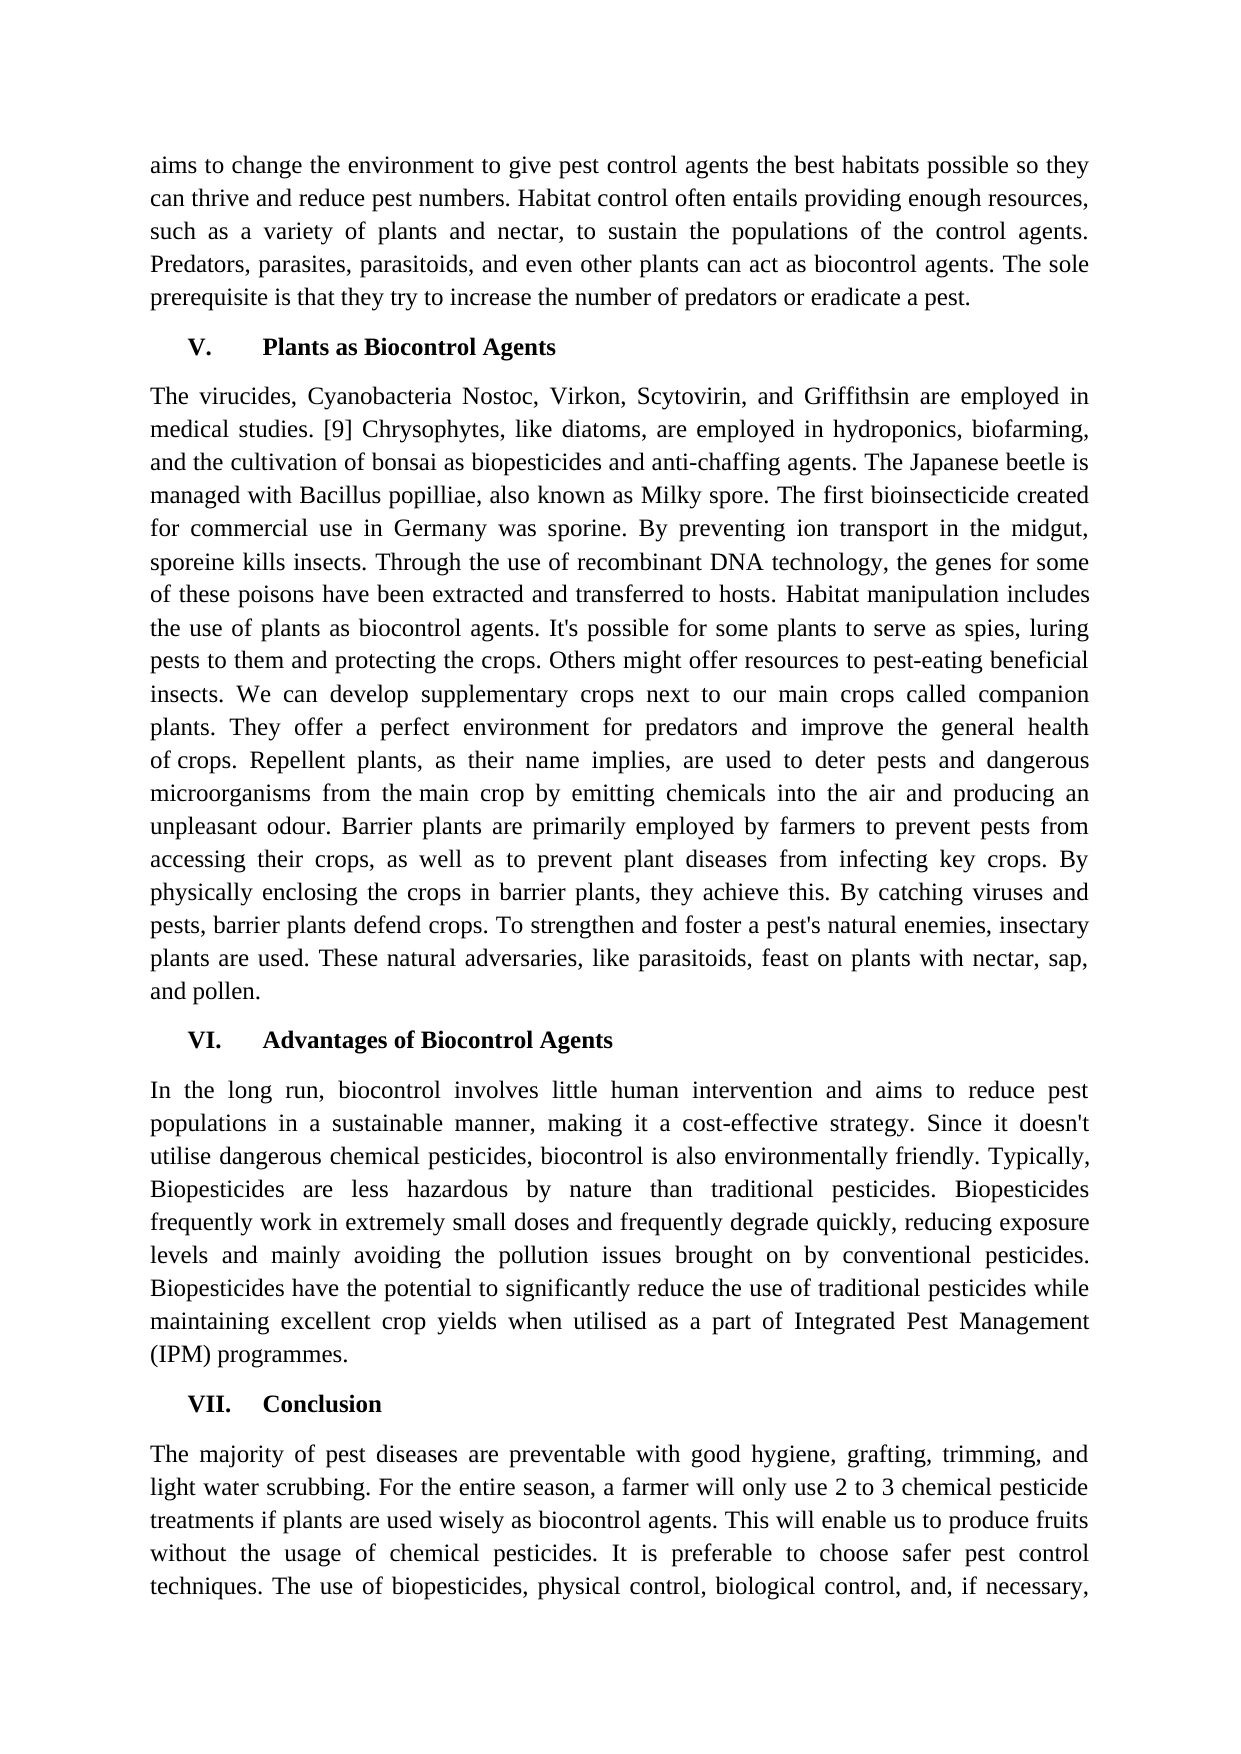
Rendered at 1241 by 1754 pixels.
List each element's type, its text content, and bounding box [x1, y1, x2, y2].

text In the long run, biocontrol involves little human intervention and aims to reduce pest populations in a sustainable manner, making it a cost-effective strategy. Since it doesn't utilise dangerous chemical pesticides, biocontrol is also environmentally friendly. Typically, Biopesticides are less hazardous by nature than traditional pesticides. Biopesticides frequently work in extremely small doses and frequently degrade quickly, reducing exposure levels and mainly avoiding the pollution issues brought on by conventional pesticides. Biopesticides have the potential to significantly reduce the use of traditional pesticides while maintaining excellent crop yields when utilised as a part of Integrated Pest Management (IPM) programmes. [150, 1075, 1090, 1368]
list Plants as Biocontrol Agents [187, 332, 1090, 361]
list Advantages of Biocontrol Agents [187, 1026, 1090, 1054]
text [150, 150, 1090, 311]
list Conclusion [187, 1389, 1090, 1418]
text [150, 1439, 1090, 1599]
text The virucides, Cyanobacteria Nostoc, Virkon, Scytovirin, and Griffithsin are employed in medical studies. [9] Chrysophytes, like diatoms, are employed in hydroponics, biofarming, and the cultivation of bonsai as biopesticides and anti-chaffing agents. The Japanese beetle is managed with Bacillus popilliae, also known as Milky spore. The first bioinsecticide created for commercial use in Germany was sporine. By preventing ion transport in the midgut, sporeine kills insects. Through the use of recombinant DNA technology, the genes for some of these poisons have been extracted and transferred to hosts. Habitat manipulation includes the use of plants as biocontrol agents. It's possible for some plants to serve as spies, luring pests to them and protecting the crops. Others might offer resources to pest-eating beneficial insects. We can develop supplementary crops next to our main crops called companion plants. They offer a perfect environment for predators and improve the general health of crops. Repellent plants, as their name implies, are used to deter pests and dangerous microorganisms from the main crop by emitting chemicals into the air and producing an unpleasant odour. Barrier plants are primarily employed by farmers to prevent pests from accessing their crops, as well as to prevent plant diseases from infecting key crops. By physically enclosing the crops in barrier plants, they achieve this. By catching viruses and pests, barrier plants defend crops. To strengthen and foster a pest's natural enemies, insectary plants are used. These natural adversaries, like parasitoids, feast on plants with nectar, sap, and pollen. [150, 381, 1090, 1004]
